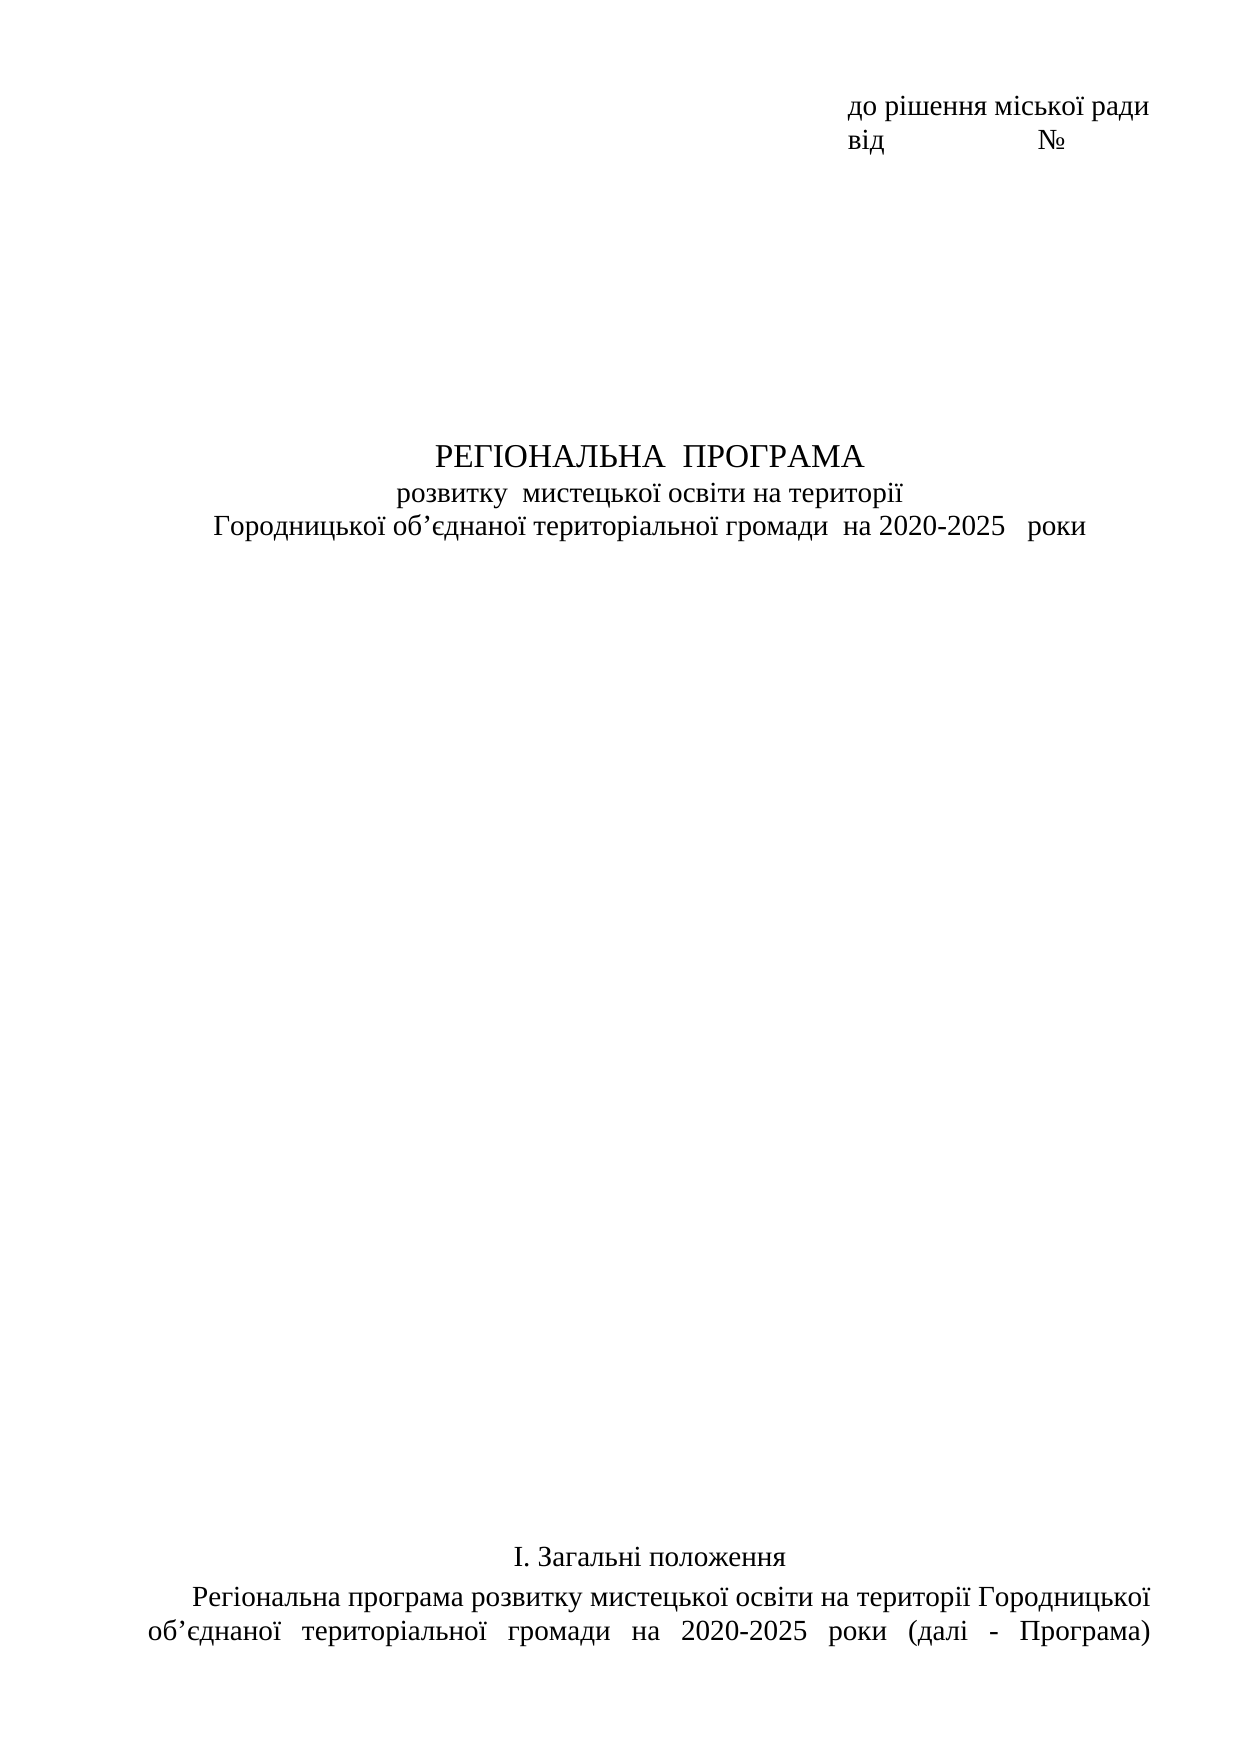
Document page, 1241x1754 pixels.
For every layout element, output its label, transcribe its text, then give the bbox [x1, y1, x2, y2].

text розвитку мистецької освіти на території [148, 475, 1152, 508]
text від № [148, 122, 1152, 156]
text Городницької об’єднаної територіальної громади на 2020-2025 роки [148, 508, 1152, 542]
text до рішення міської ради [148, 88, 1152, 122]
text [148, 1579, 1152, 1646]
subtitle І. Загальні положення [148, 1539, 1152, 1573]
title РЕГІОНАЛЬНА ПРОГРАМА [148, 436, 1152, 475]
